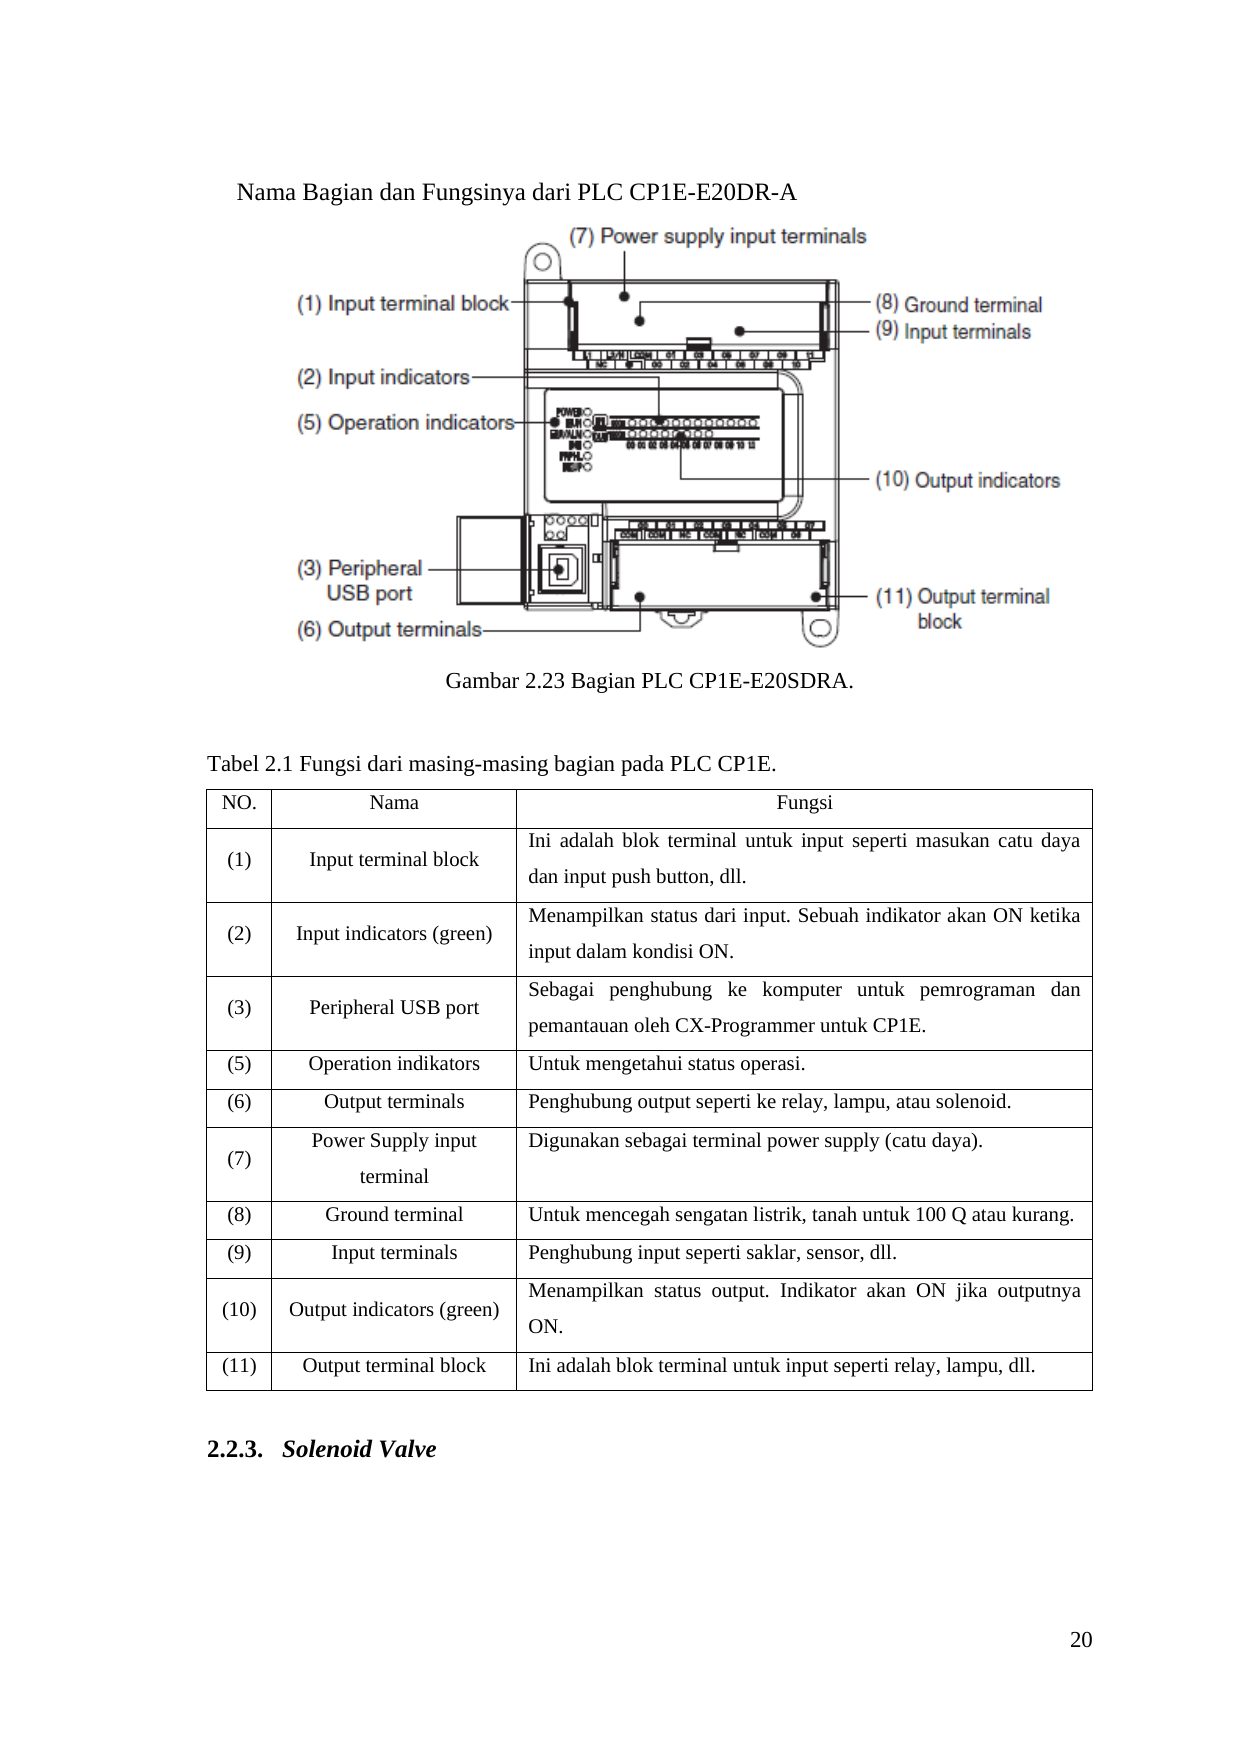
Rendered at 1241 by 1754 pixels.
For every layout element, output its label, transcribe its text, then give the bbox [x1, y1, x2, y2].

table_header NO. [207, 790, 271, 827]
table_cell Input terminals [272, 1240, 516, 1277]
table_cell Output terminals [272, 1090, 516, 1127]
table_cell (8) [207, 1202, 271, 1239]
table_cell Output indicators (green) [272, 1279, 516, 1352]
table_cell Power Supply input terminal [272, 1128, 516, 1201]
table_cell Input terminal block [272, 829, 516, 902]
table_cell (1) [207, 829, 271, 902]
table_cell Ini adalah blok terminal untuk input seperti relay, lampu, dll. [517, 1353, 1092, 1390]
table_cell Ground terminal [272, 1202, 516, 1239]
table_header Fungsi [517, 790, 1092, 827]
table_cell Untuk mengetahui status operasi. [517, 1051, 1092, 1088]
table_cell Menampilkan status output. Indikator akan ON jika outputnya ON. [517, 1279, 1092, 1352]
table_cell Penghubung output seperti ke relay, lampu, atau solenoid. [517, 1090, 1092, 1127]
table_cell (9) [207, 1240, 271, 1277]
text Nama Bagian dan Fungsinya dari PLC CP1E-E20DR-A [207, 177, 1092, 206]
table_cell Input indicators (green) [272, 903, 516, 976]
table_cell (5) [207, 1051, 271, 1088]
table_cell Untuk mencegah sengatan listrik, tanah untuk 100 Q atau kurang. [517, 1202, 1092, 1239]
table_cell Output terminal block [272, 1353, 516, 1390]
list Solenoid Valve [207, 1434, 1092, 1463]
table_cell (6) [207, 1090, 271, 1127]
table_cell Penghubung input seperti saklar, sensor, dll. [517, 1240, 1092, 1277]
table_cell Digunakan sebagai terminal power supply (catu daya). [517, 1128, 1092, 1201]
table_cell (10) [207, 1279, 271, 1352]
table_cell Menampilkan status dari input. Sebuah indikator akan ON ketika input dalam kondisi ON. [517, 903, 1092, 976]
table_header Nama [272, 790, 516, 827]
table_cell (3) [207, 977, 271, 1050]
text Gambar 2.23 Bagian PLC CP1E-E20SDRA. [207, 667, 1092, 693]
table_cell (2) [207, 903, 271, 976]
table_cell Sebagai penghubung ke komputer untuk pemrograman dan pemantauan oleh CX-Programmer untuk CP1E. [517, 977, 1092, 1050]
table_cell (7) [207, 1128, 271, 1201]
table_cell (11) [207, 1353, 271, 1390]
picture [283, 220, 1076, 654]
text Tabel 2.1 Fungsi dari masing-masing bagian pada PLC CP1E. [207, 750, 1092, 776]
table_cell Ini adalah blok terminal untuk input seperti masukan catu daya dan input push button, dll. [517, 829, 1092, 902]
table_cell Operation indikators [272, 1051, 516, 1088]
table_cell Peripheral USB port [272, 977, 516, 1050]
